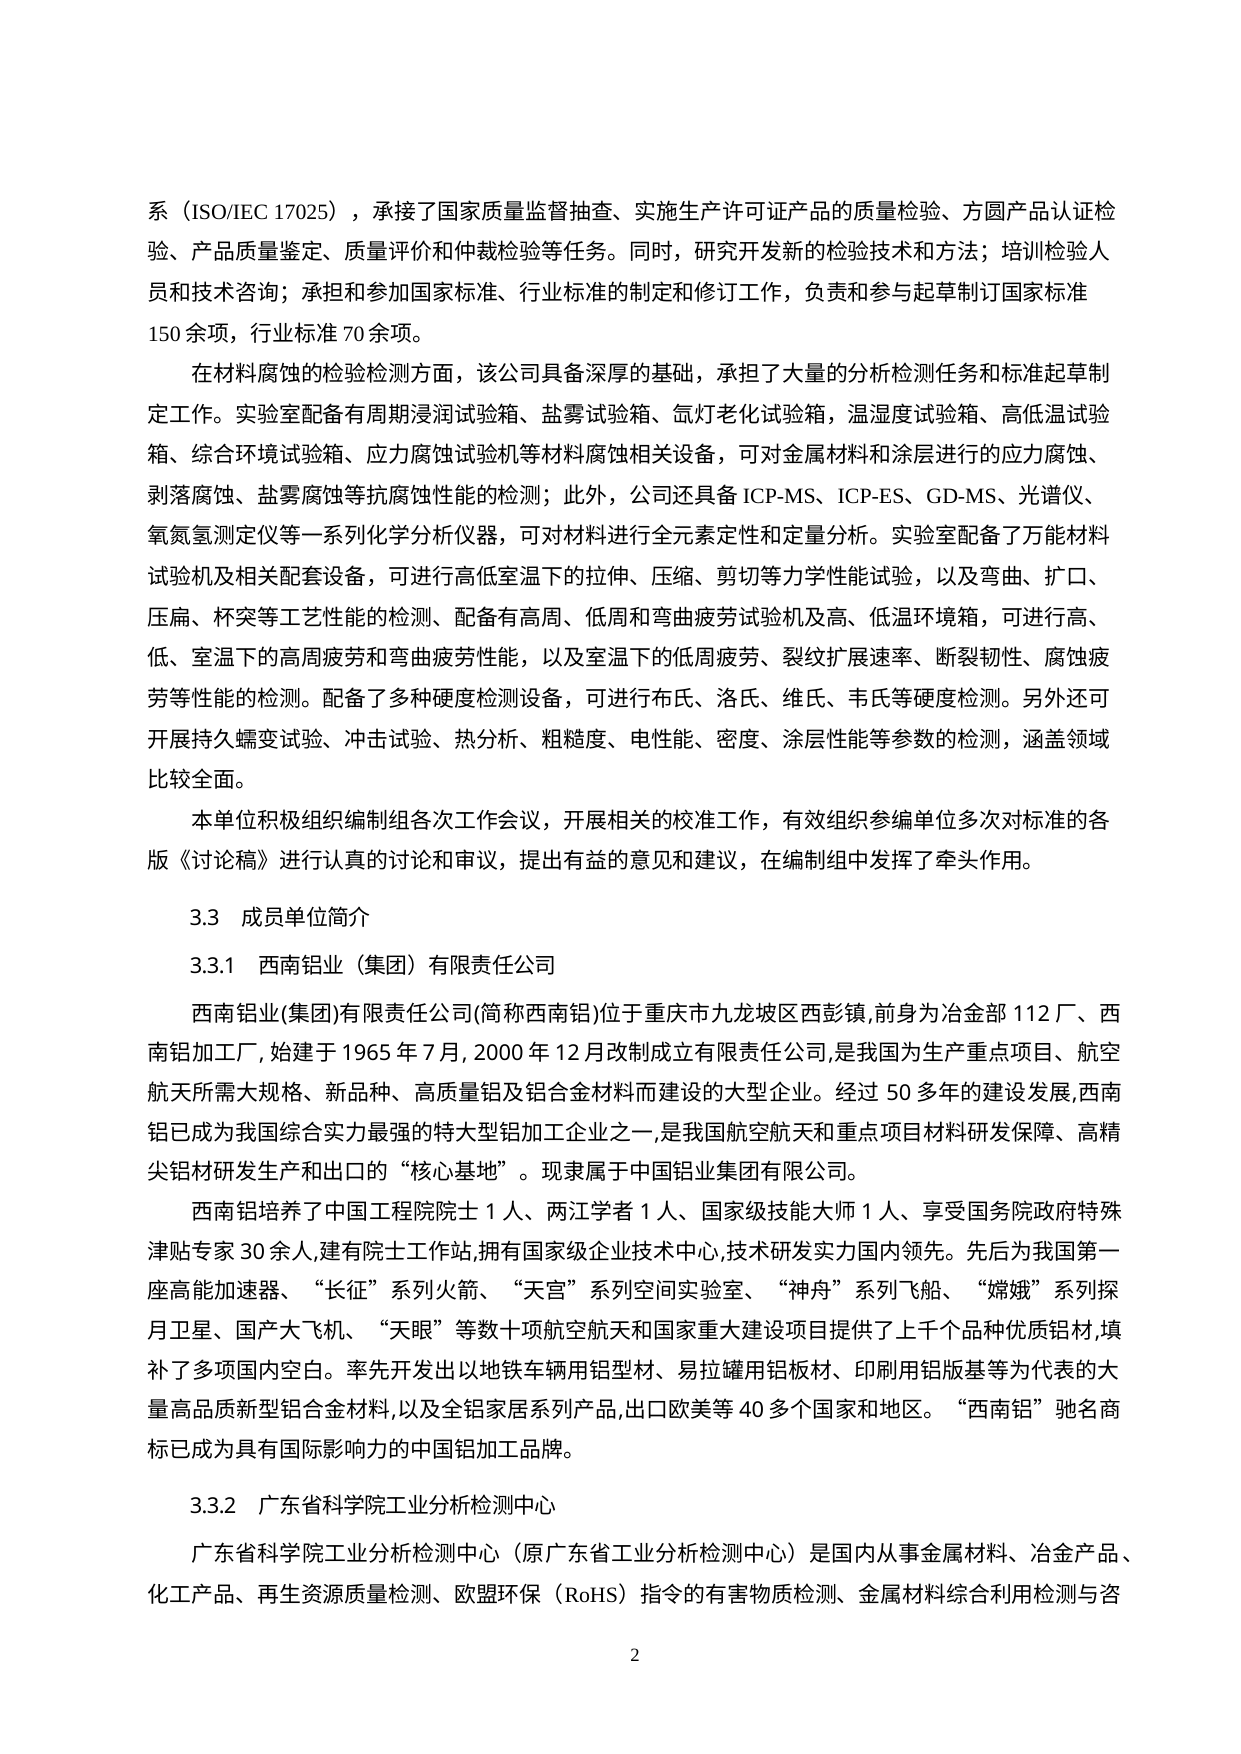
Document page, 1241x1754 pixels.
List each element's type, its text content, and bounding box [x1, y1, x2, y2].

text 西南铝培养了中国工程院院士1人、两江学者1人、国家级技能大师1人、享受国务院政府特殊津贴专家30余人,建有院士工作站,拥有国家级企业技术中心,技术研发实力国内领先。先后为我国第一座高能加速器、“长征”系列火箭、“天宫”系列空间实验室、“神舟”系列飞船、“嫦娥”系列探月卫星、国产大飞机、“天眼”等数十项航空航天和国家重大建设项目提供了上千个品种优质铝材,填补了多项国内空白。率先开发出以地铁车辆用铝型材、易拉罐用铝板材、印刷用铝版基等为代表的大量高品质新型铝合金材料,以及全铝家居系列产品,出口欧美等40多个国家和地区。“西南铝”驰名商标已成为具有国际影响力的中国铝加工品牌。 [148, 1194, 1122, 1463]
text 西南铝业(集团)有限责任公司(简称西南铝)位于重庆市九龙坡区西彭镇,前身为冶金部112厂、西南铝加工厂, 始建于1965年7月, 2000年12月改制成立有限责任公司,是我国为生产重点项目、航空航天所需大规格、新品种、高质量铝及铝合金材料而建设的大型企业。经过50多年的建设发展,西南铝已成为我国综合实力最强的特大型铝加工企业之一,是我国航空航天和重点项目材料研发保障、高精尖铝材研发生产和出口的“核心基地”。现隶属于中国铝业集团有限公司。 [148, 996, 1122, 1186]
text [148, 1536, 1122, 1609]
text 本单位积极组织编制组各次工作会议，开展相关的校准工作，有效组织参编单位多次对标准的各版《讨论稿》进行认真的讨论和审议，提出有益的意见和建议，在编制组中发挥了牵头作用。 [148, 802, 1122, 875]
text 西南铝业（集团）有限责任公司 [148, 948, 1122, 979]
text 广东省科学院工业分析检测中心 [148, 1488, 1122, 1519]
text 成员单位简介 [148, 899, 1122, 931]
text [148, 193, 1122, 348]
text 在材料腐蚀的检验检测方面，该公司具备深厚的基础，承担了大量的分析检测任务和标准起草制定工作。实验室配备有周期浸润试验箱、盐雾试验箱、氙灯老化试验箱，温湿度试验箱、高低温试验箱、综合环境试验箱、应力腐蚀试验机等材料腐蚀相关设备，可对金属材料和涂层进行的应力腐蚀、剥落腐蚀、盐雾腐蚀等抗腐蚀性能的检测；此外，公司还具备ICP-MS、ICP-ES、GD-MS、光谱仪、氧氮氢测定仪等一系列化学分析仪器，可对材料进行全元素定性和定量分析。实验室配备了万能材料试验机及相关配套设备，可进行高低室温下的拉伸、压缩、剪切等力学性能试验，以及弯曲、扩口、压扁、杯突等工艺性能的检测、配备有高周、低周和弯曲疲劳试验机及高、低温环境箱，可进行高、低、室温下的高周疲劳和弯曲疲劳性能，以及室温下的低周疲劳、裂纹扩展速率、断裂韧性、腐蚀疲劳等性能的检测。配备了多种硬度检测设备，可进行布氏、洛氏、维氏、韦氏等硬度检测。另外还可开展持久蠕变试验、冲击试验、热分析、粗糙度、电性能、密度、涂层性能等参数的检测，涵盖领域比较全面。 [148, 356, 1122, 794]
